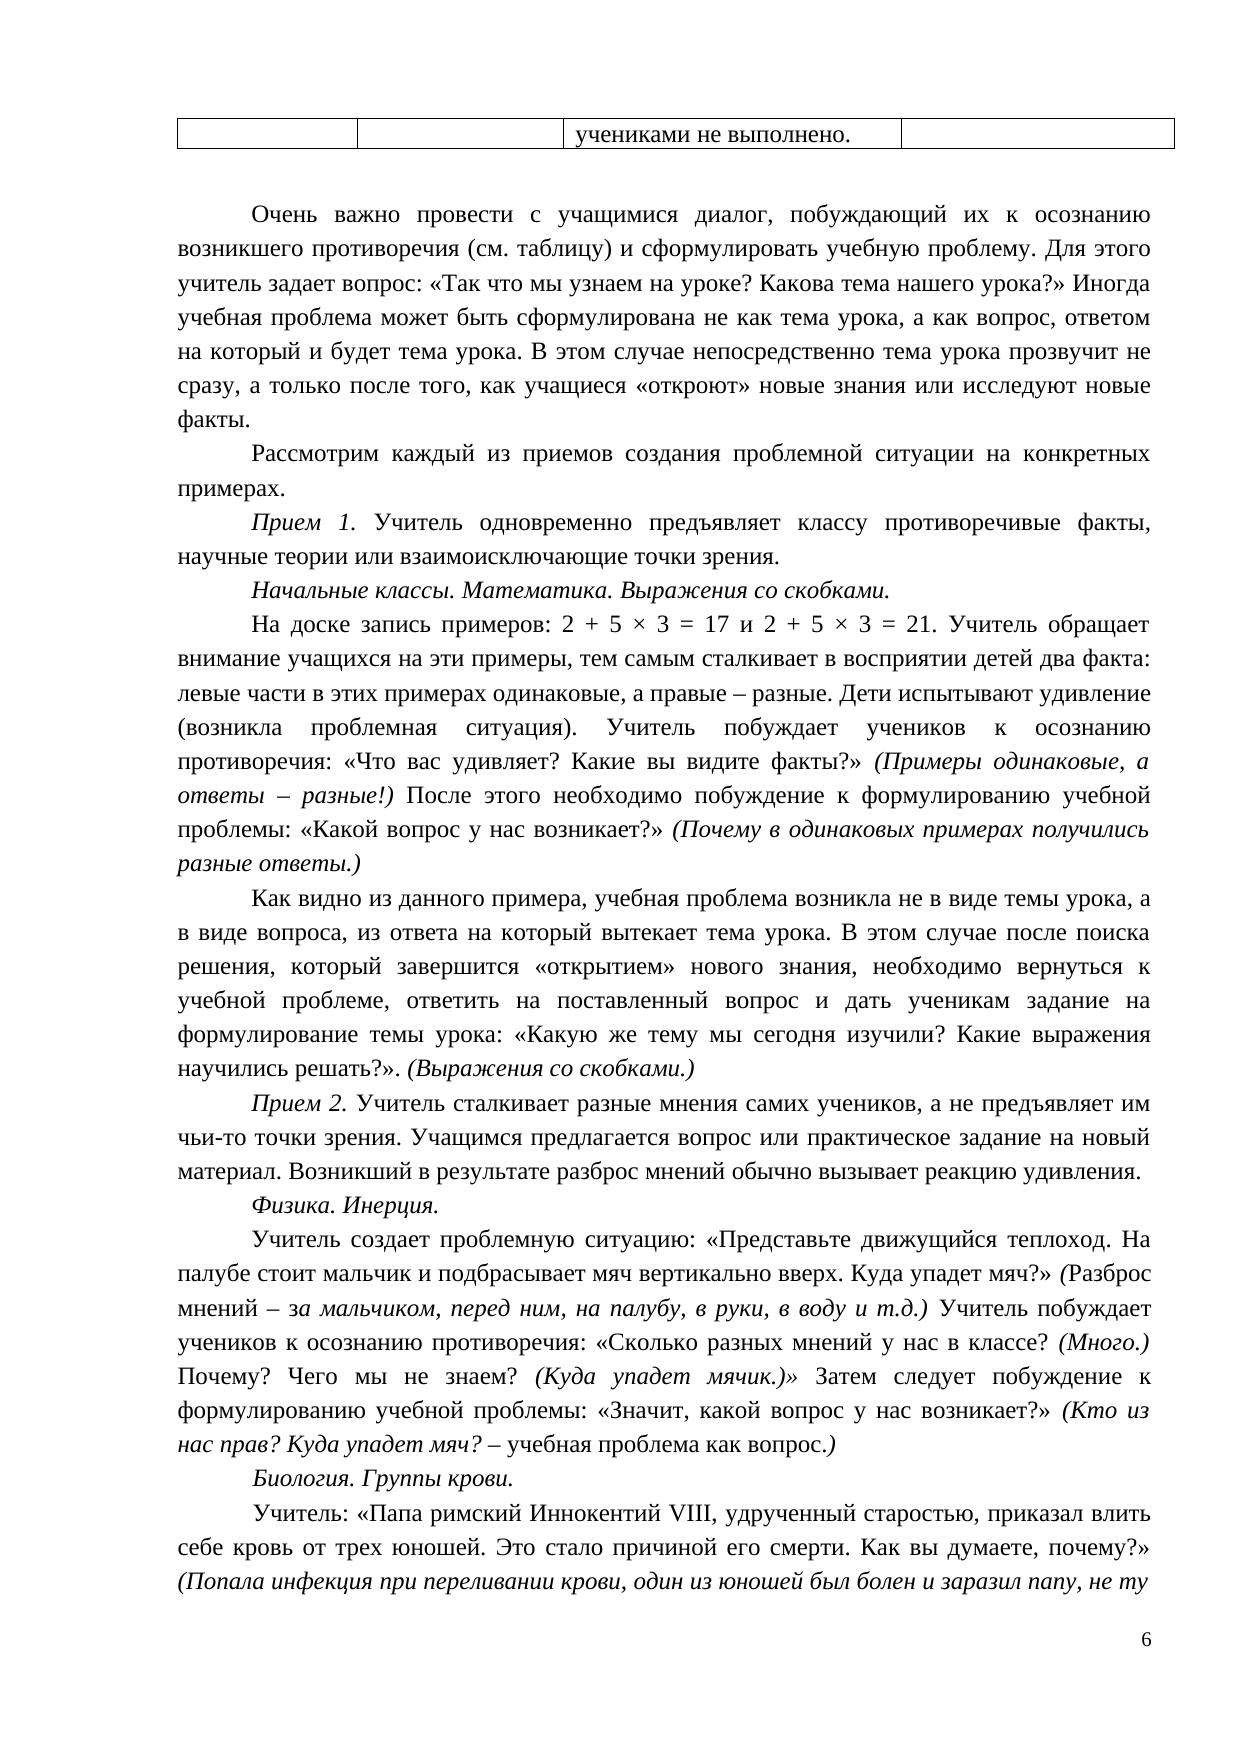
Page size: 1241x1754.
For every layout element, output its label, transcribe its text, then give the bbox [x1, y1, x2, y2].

text Начальные классы. Математика. Выражения со скобками. [177, 575, 1152, 604]
text Как видно из данного примера, учебная проблема возникла не в виде темы урока, а в виде вопроса, из ответа на который вытекает тема урока. В этом случае после поиска решения, который завершится «открытием» нового знания, необходимо вернуться к учебной проблеме, ответить на поставленный вопрос и дать ученикам задание на формулирование темы урока: «Какую же тему мы сегодня изучили? Какие выражения научились решать?». (Выражения со скобками.) [177, 883, 1152, 1082]
text Очень важно провести с учащимися диалог, побуждающий их к осознанию возникшего противоречия (см. таблицу) и сформулировать учебную проблему. Для этого учитель задает вопрос: «Так что мы узнаем на уроке? Какова тема нашего урока?» Иногда учебная проблема может быть сформулирована не как тема урока, а как вопрос, ответом на который и будет тема урока. В этом случае непосредственно тема урока прозвучит не сразу, а только после того, как учащиеся «откроют» новые знания или исследуют новые факты. [177, 199, 1152, 433]
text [177, 1498, 1152, 1595]
text Учитель создает проблемную ситуацию: «Представьте движущийся теплоход. На палубе стоит мальчик и подбрасывает мяч вертикально вверх. Куда упадет мяч?» (Разброс мнений – за мальчиком, перед ним, на палубу, в руки, в воду и т.д.) Учитель побуждает учеников к осознанию противоречия: «Сколько разных мнений у нас в классе? (Много.) Почему? Чего мы не знаем? (Куда упадет мячик.)» Затем следует побуждение к формулированию учебной проблемы: «Значит, какой вопрос у нас возникает?» (Кто из нас прав? Куда упадет мяч? – учебная проблема как вопрос.) [177, 1224, 1152, 1458]
text Прием 1. Учитель одновременно предъявляет классу противоречивые факты, научные теории или взаимоисключающие точки зрения. [177, 507, 1152, 570]
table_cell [902, 119, 1174, 148]
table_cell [564, 119, 901, 148]
text Прием 2. Учитель сталкивает разные мнения самих учеников, а не предъявляет им чьи-то точки зрения. Учащимся предлагается вопрос или практическое задание на новый материал. Возникший в результате разброс мнений обычно вызывает реакцию удивления. [177, 1088, 1152, 1185]
text На доске запись примеров: 2 + 5 × 3 = 17 и 2 + 5 × 3 = 21. Учитель обращает внимание учащихся на эти примеры, тем самым сталкивает в восприятии детей два факта: левые части в этих примерах одинаковые, а правые – разные. Дети испытывают удивление (возникла проблемная ситуация). Учитель побуждает учеников к осознанию противоречия: «Что вас удивляет? Какие вы видите факты?» (Примеры одинаковые, а ответы – разные!) После этого необходимо побуждение к формулированию учебной проблемы: «Какой вопрос у нас возникает?» (Почему в одинаковых примерах получились разные ответы.) [177, 609, 1152, 877]
text Рассмотрим каждый из приемов создания проблемной ситуации на конкретных примерах. [177, 438, 1152, 501]
text Биология. Группы крови. [177, 1463, 1152, 1492]
text Физика. Инерция. [177, 1190, 1152, 1219]
